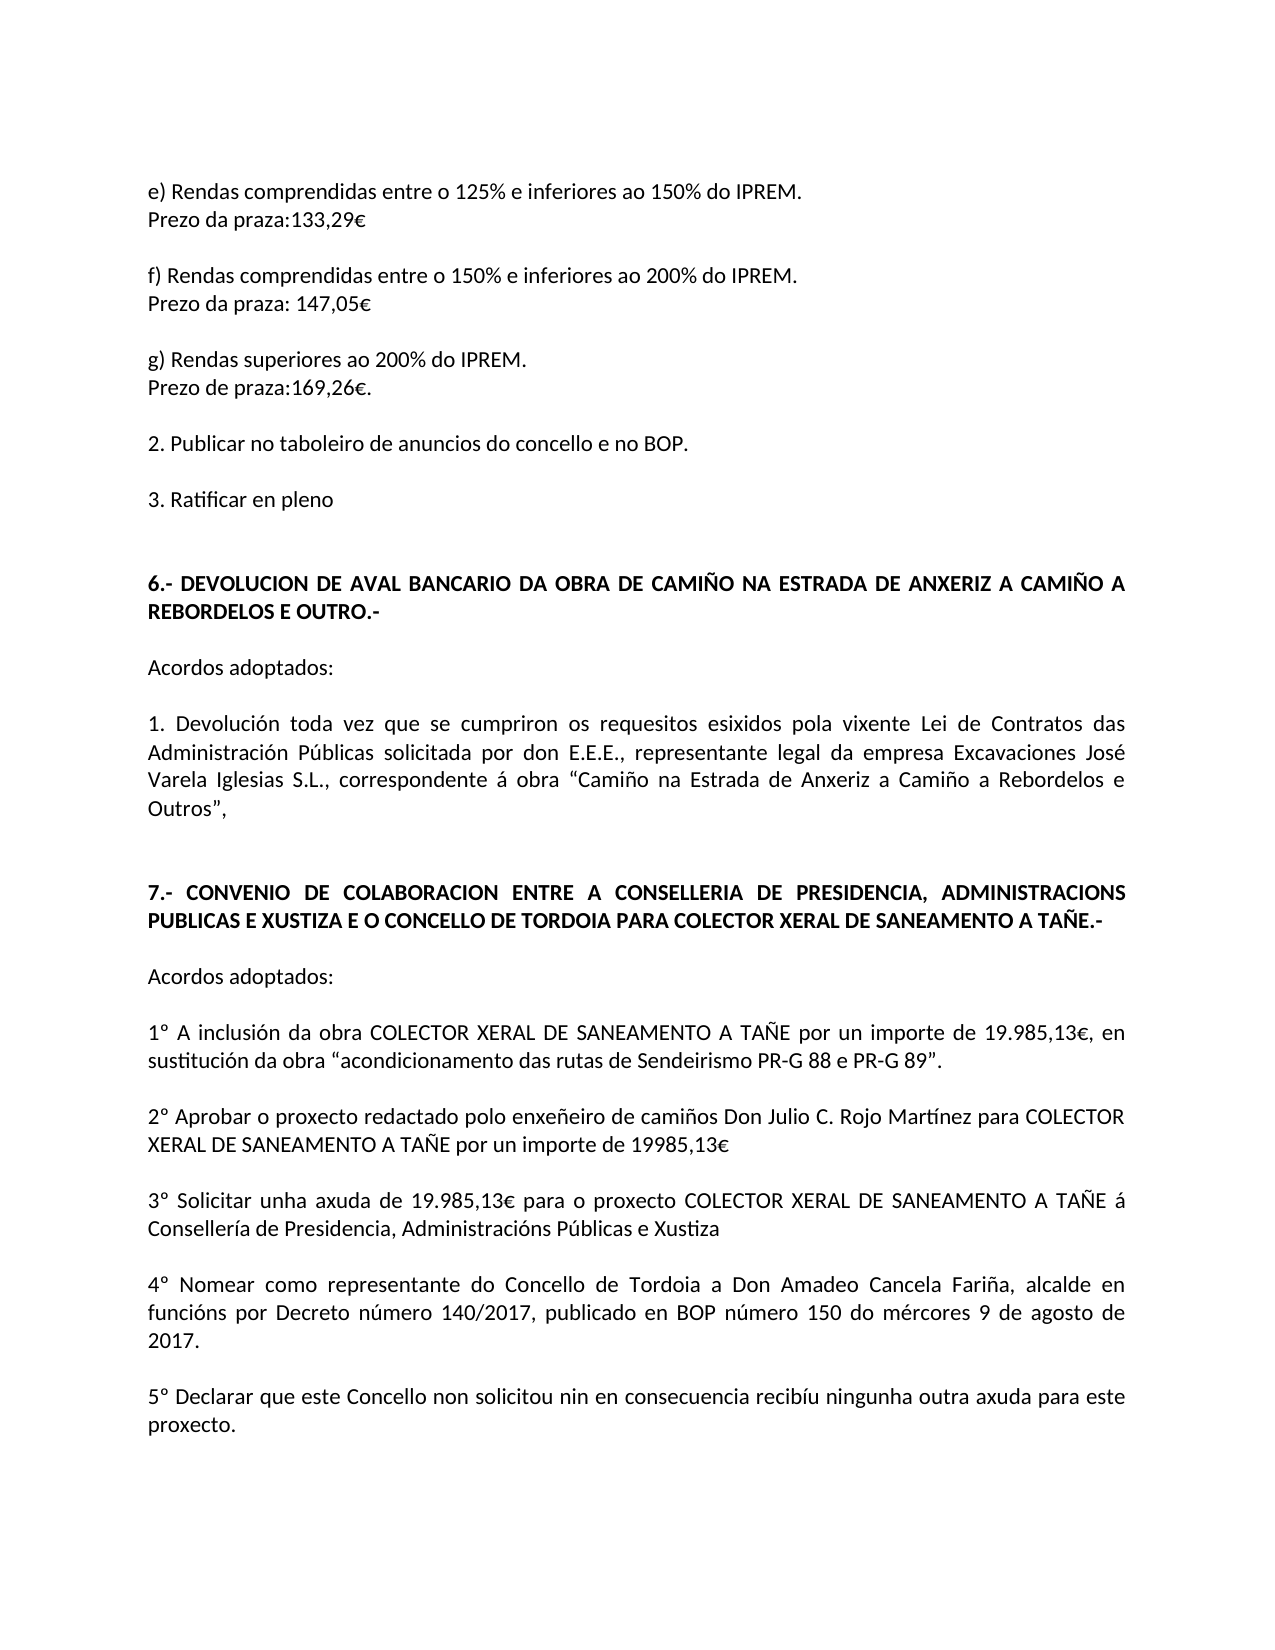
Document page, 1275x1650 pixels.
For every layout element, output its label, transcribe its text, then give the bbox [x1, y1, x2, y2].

text Acordos adoptados: [148, 653, 1127, 682]
text 3. Ratificar en pleno [148, 485, 1127, 513]
text 1. Devolución toda vez que se cumpriron os requesitos esixidos pola vixente Lei de Contratos das Administración Públicas solicitada por don E.E.E., representante legal da empresa Excavaciones José Varela Iglesias S.L., correspondente á obra “Camiño na Estrada de Anxeriz a Camiño a Rebordelos e Outros”, [148, 709, 1127, 822]
text Prezo da praza:133,29€ [148, 205, 1127, 233]
text e) Rendas comprendidas entre o 125% e inferiores ao 150% do IPREM. [148, 177, 1127, 205]
text 4º Nomear como representante do Concello de Tordoia a Don Amadeo Cancela Fariña, alcalde en funcións por Decreto número 140/2017, publicado en BOP número 150 do mércores 9 de agosto de 2017. [148, 1270, 1127, 1354]
text Prezo da praza: 147,05€ [148, 289, 1127, 317]
text 7.- CONVENIO DE COLABORACION ENTRE A CONSELLERIA DE PRESIDENCIA, ADMINISTRACIONS PUBLICAS E XUSTIZA E O CONCELLO DE TORDOIA PARA COLECTOR XERAL DE SANEAMENTO A TAÑE.- [148, 878, 1127, 934]
text g) Rendas superiores ao 200% do IPREM. [148, 345, 1127, 373]
text 3º Solicitar unha axuda de 19.985,13€ para o proxecto COLECTOR XERAL DE SANEAMENTO A TAÑE á Consellería de Presidencia, Administracións Públicas e Xustiza [148, 1186, 1127, 1242]
text 1º A inclusión da obra COLECTOR XERAL DE SANEAMENTO A TAÑE por un importe de 19.985,13€, en sustitución da obra “acondicionamento das rutas de Sendeirismo PR-G 88 e PR-G 89”. [148, 1018, 1127, 1074]
text 6.- DEVOLUCION DE AVAL BANCARIO DA OBRA DE CAMIÑO NA ESTRADA DE ANXERIZ A CAMIÑO A REBORDELOS E OUTRO.- [148, 569, 1127, 626]
text 5º Declarar que este Concello non solicitou nin en consecuencia recibíu ningunha outra axuda para este proxecto. [148, 1382, 1127, 1438]
text Prezo de praza:169,26€. [148, 373, 1127, 401]
text 2. Publicar no taboleiro de anuncios do concello e no BOP. [148, 429, 1127, 457]
text Acordos adoptados: [148, 962, 1127, 990]
text f) Rendas comprendidas entre o 150% e inferiores ao 200% do IPREM. [148, 261, 1127, 289]
text 2º Aprobar o proxecto redactado polo enxeñeiro de camiños Don Julio C. Rojo Martínez para COLECTOR XERAL DE SANEAMENTO A TAÑE por un importe de 19985,13€ [148, 1102, 1127, 1158]
